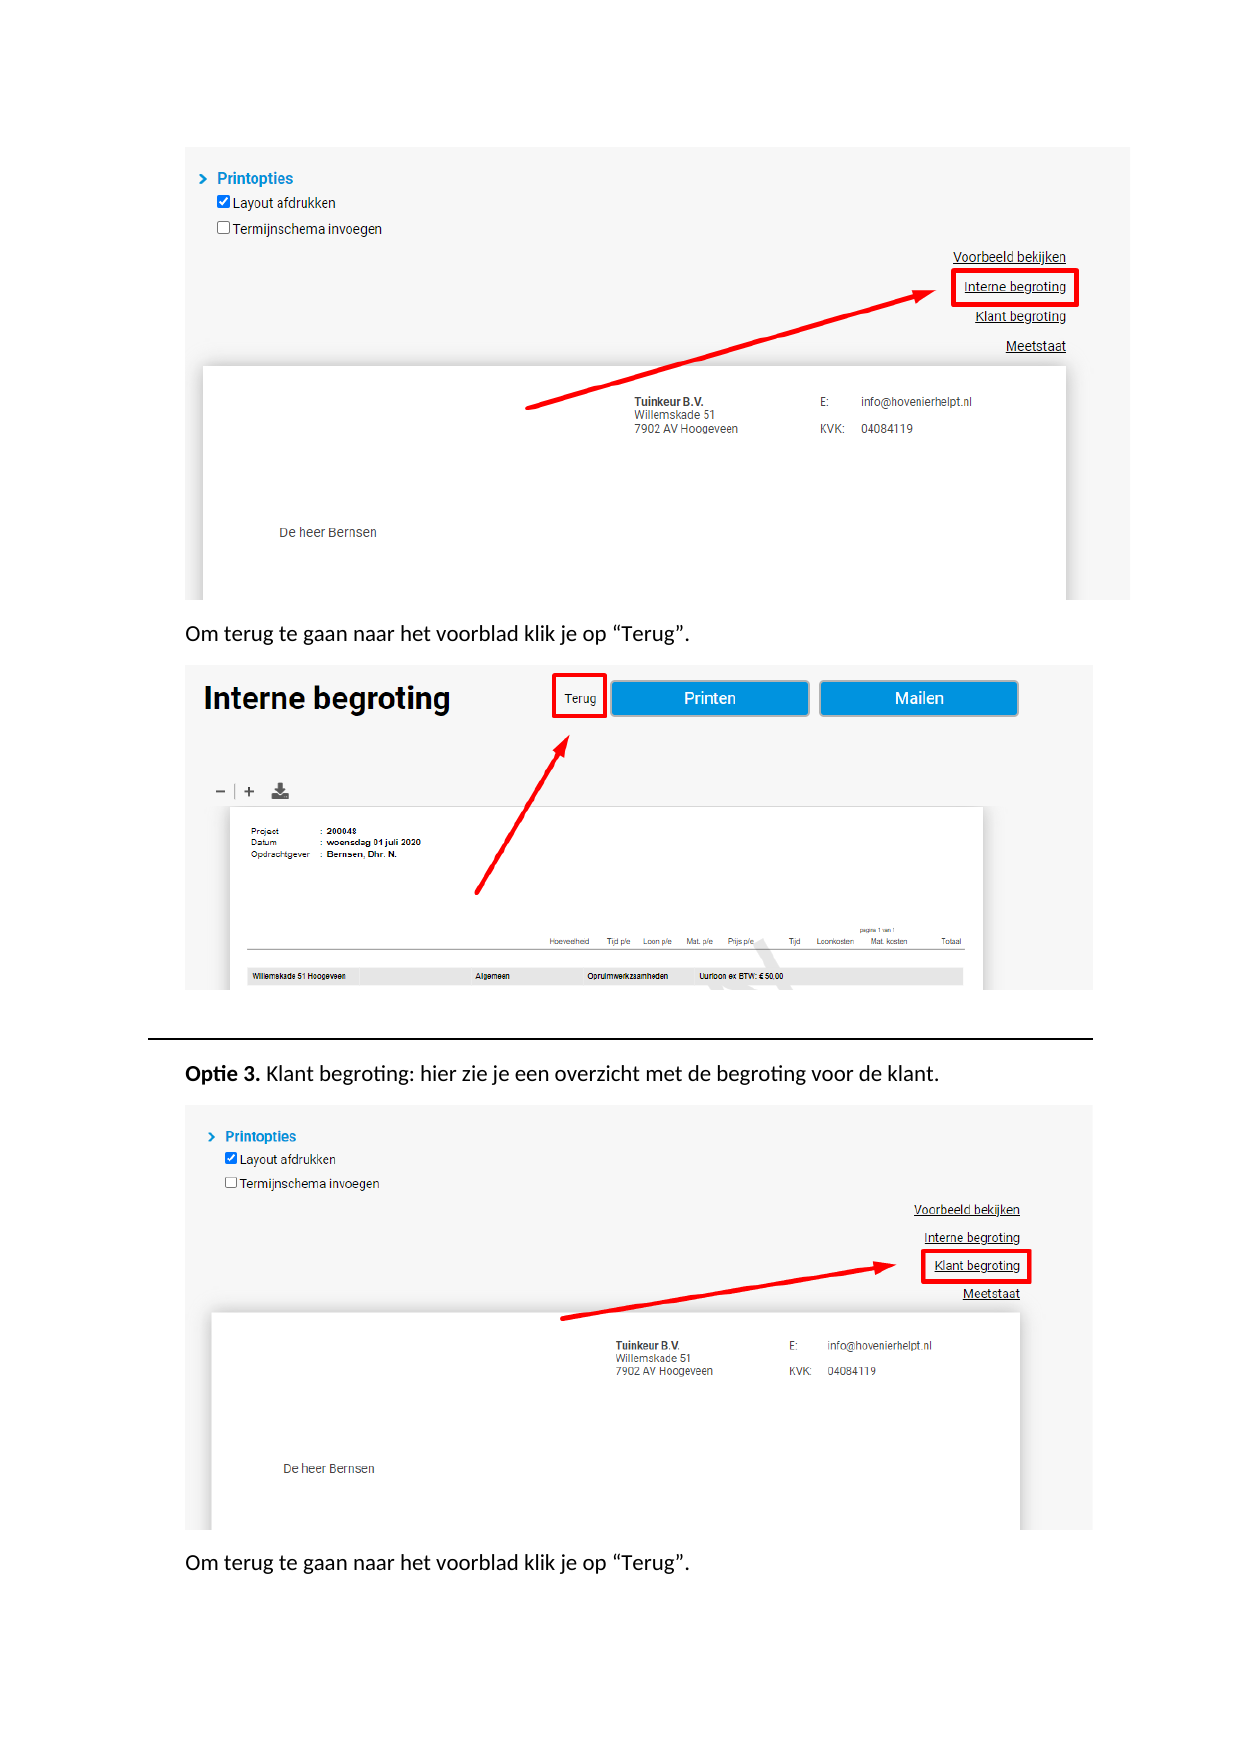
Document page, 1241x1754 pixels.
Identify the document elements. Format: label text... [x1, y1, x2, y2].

text Optie 3. Klant begroting: hier zie je een overzicht met de begroting voor de klant. [148, 1059, 1093, 1087]
text Om terug te gaan naar het voorblad klik je op “Terug”. [148, 619, 1093, 647]
text Om terug te gaan naar het voorblad klik je op “Terug”. [148, 1548, 1093, 1576]
picture [185, 147, 1130, 600]
picture [185, 665, 1093, 990]
picture [185, 1105, 1093, 1530]
